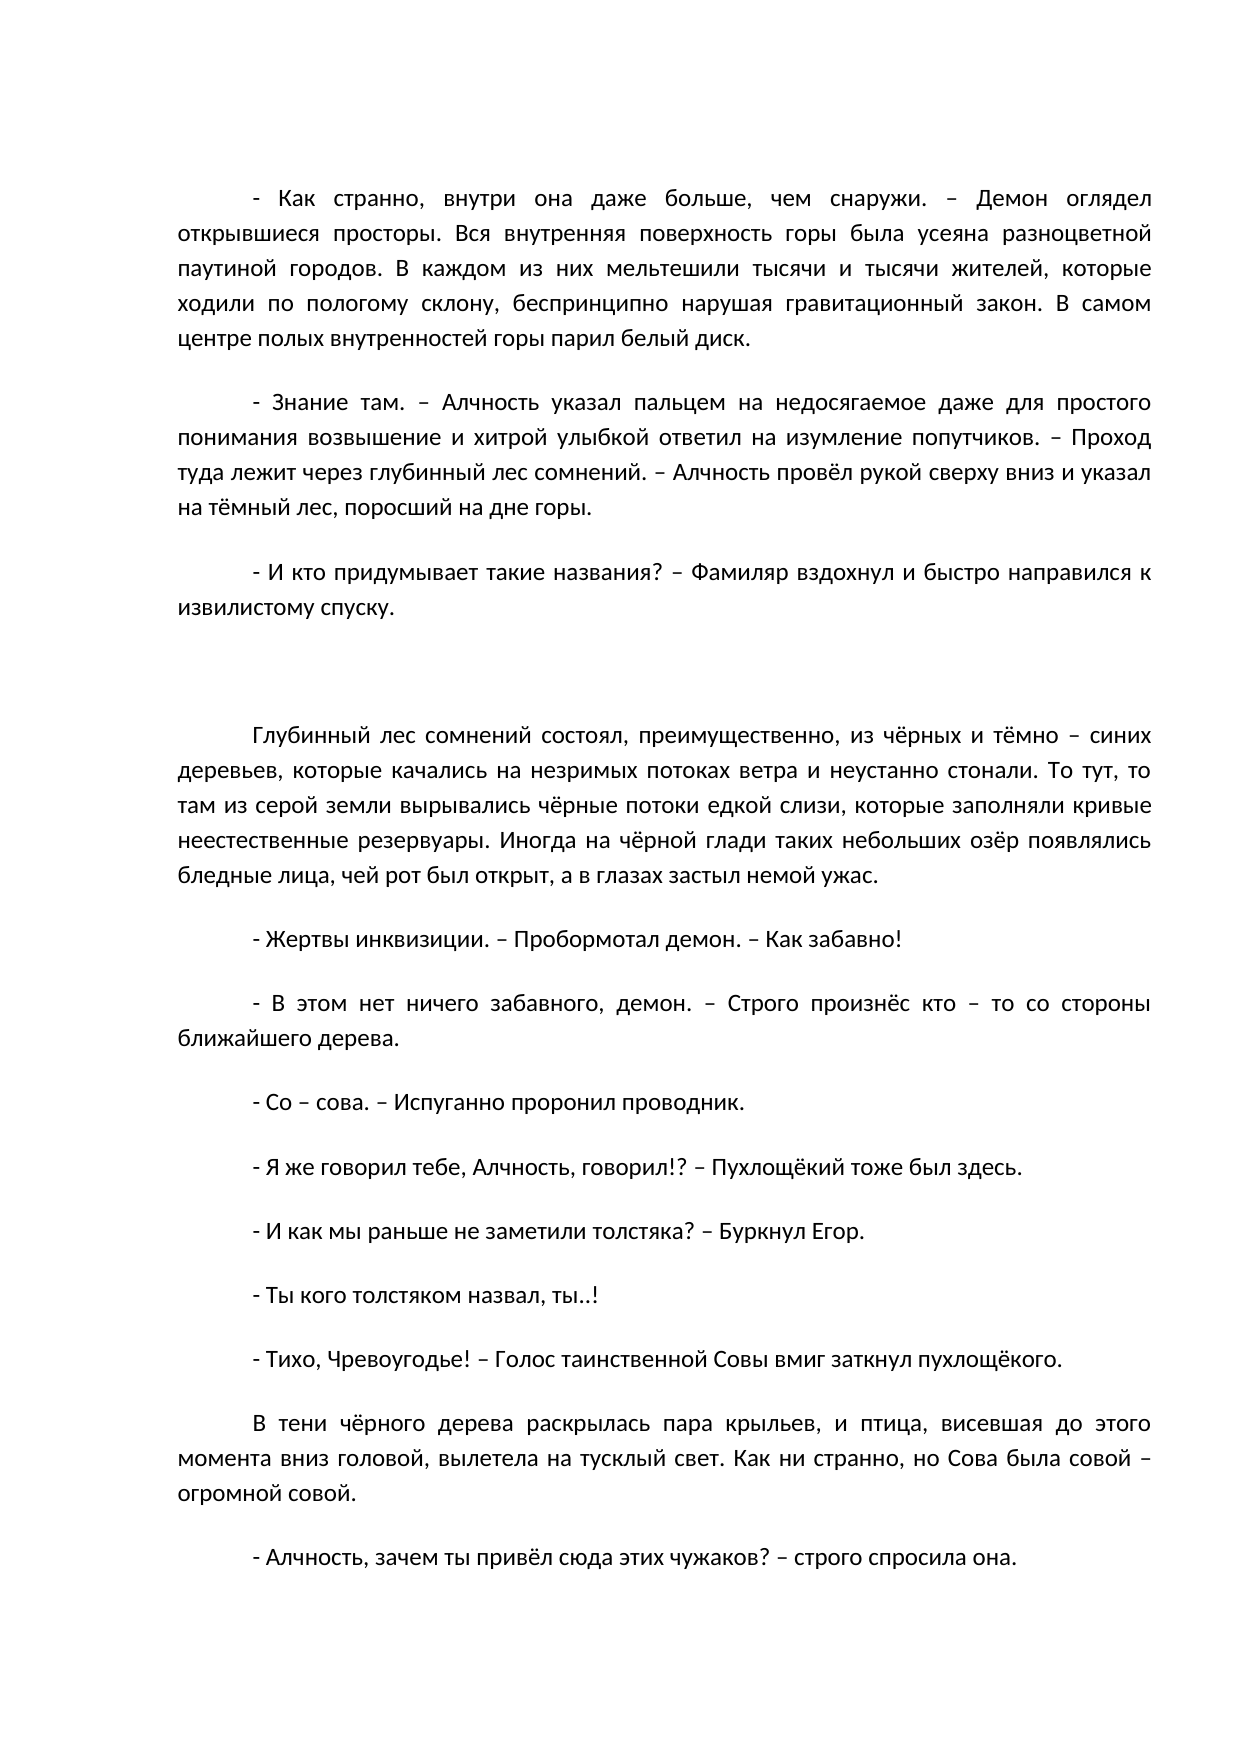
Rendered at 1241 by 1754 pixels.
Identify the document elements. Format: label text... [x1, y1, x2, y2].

text В тени чёрного дерева раскрылась пара крыльев, и птица, висевшая до этого момента вниз головой, вылетела на тусклый свет. Как ни странно, но Сова была совой – огромной совой. [177, 1407, 1152, 1508]
text - И кто придумывает такие названия? – Фамиляр вздохнул и быстро направился к извилистому спуску. [177, 556, 1152, 621]
text - Тихо, Чревоугодье! – Голос таинственной Совы вмиг заткнул пухлощёкого. [177, 1343, 1152, 1374]
text - И как мы раньше не заметили толстяка? – Буркнул Егор. [177, 1215, 1152, 1245]
text - Ты кого толстяком назвал, ты..! [177, 1279, 1152, 1309]
text Глубинный лес сомнений состоял, преимущественно, из чёрных и тёмно – синих деревьев, которые качались на незримых потоках ветра и неустанно стонали. То тут, то там из серой земли вырывались чёрные потоки едкой слизи, которые заполняли кривые неестественные резервуары. Иногда на чёрной глади таких небольших озёр появлялись бледные лица, чей рот был открыт, а в глазах застыл немой ужас. [177, 719, 1152, 889]
text - Как странно, внутри она даже больше, чем снаружи. – Демон оглядел открывшиеся просторы. Вся внутренняя поверхность горы была усеяна разноцветной паутиной городов. В каждом из них мельтешили тысячи и тысячи жителей, которые ходили по пологому склону, беспринципно нарушая гравитационный закон. В самом центре полых внутренностей горы парил белый диск. [177, 182, 1152, 353]
text - Со – сова. – Испуганно проронил проводник. [177, 1086, 1152, 1117]
text - Знание там. – Алчность указал пальцем на недосягаемое даже для простого понимания возвышение и хитрой улыбкой ответил на изумление попутчиков. – Проход туда лежит через глубинный лес сомнений. – Алчность провёл рукой сверху вниз и указал на тёмный лес, поросший на дне горы. [177, 386, 1152, 522]
text - Алчность, зачем ты привёл сюда этих чужаков? – строго спросила она. [177, 1541, 1152, 1572]
text - Жертвы инквизиции. – Пробормотал демон. – Как забавно! [177, 923, 1152, 954]
text - Я же говорил тебе, Алчность, говорил!? – Пухлощёкий тоже был здесь. [177, 1151, 1152, 1181]
text - В этом нет ничего забавного, демон. – Строго произнёс кто – то со стороны ближайшего дерева. [177, 987, 1152, 1053]
